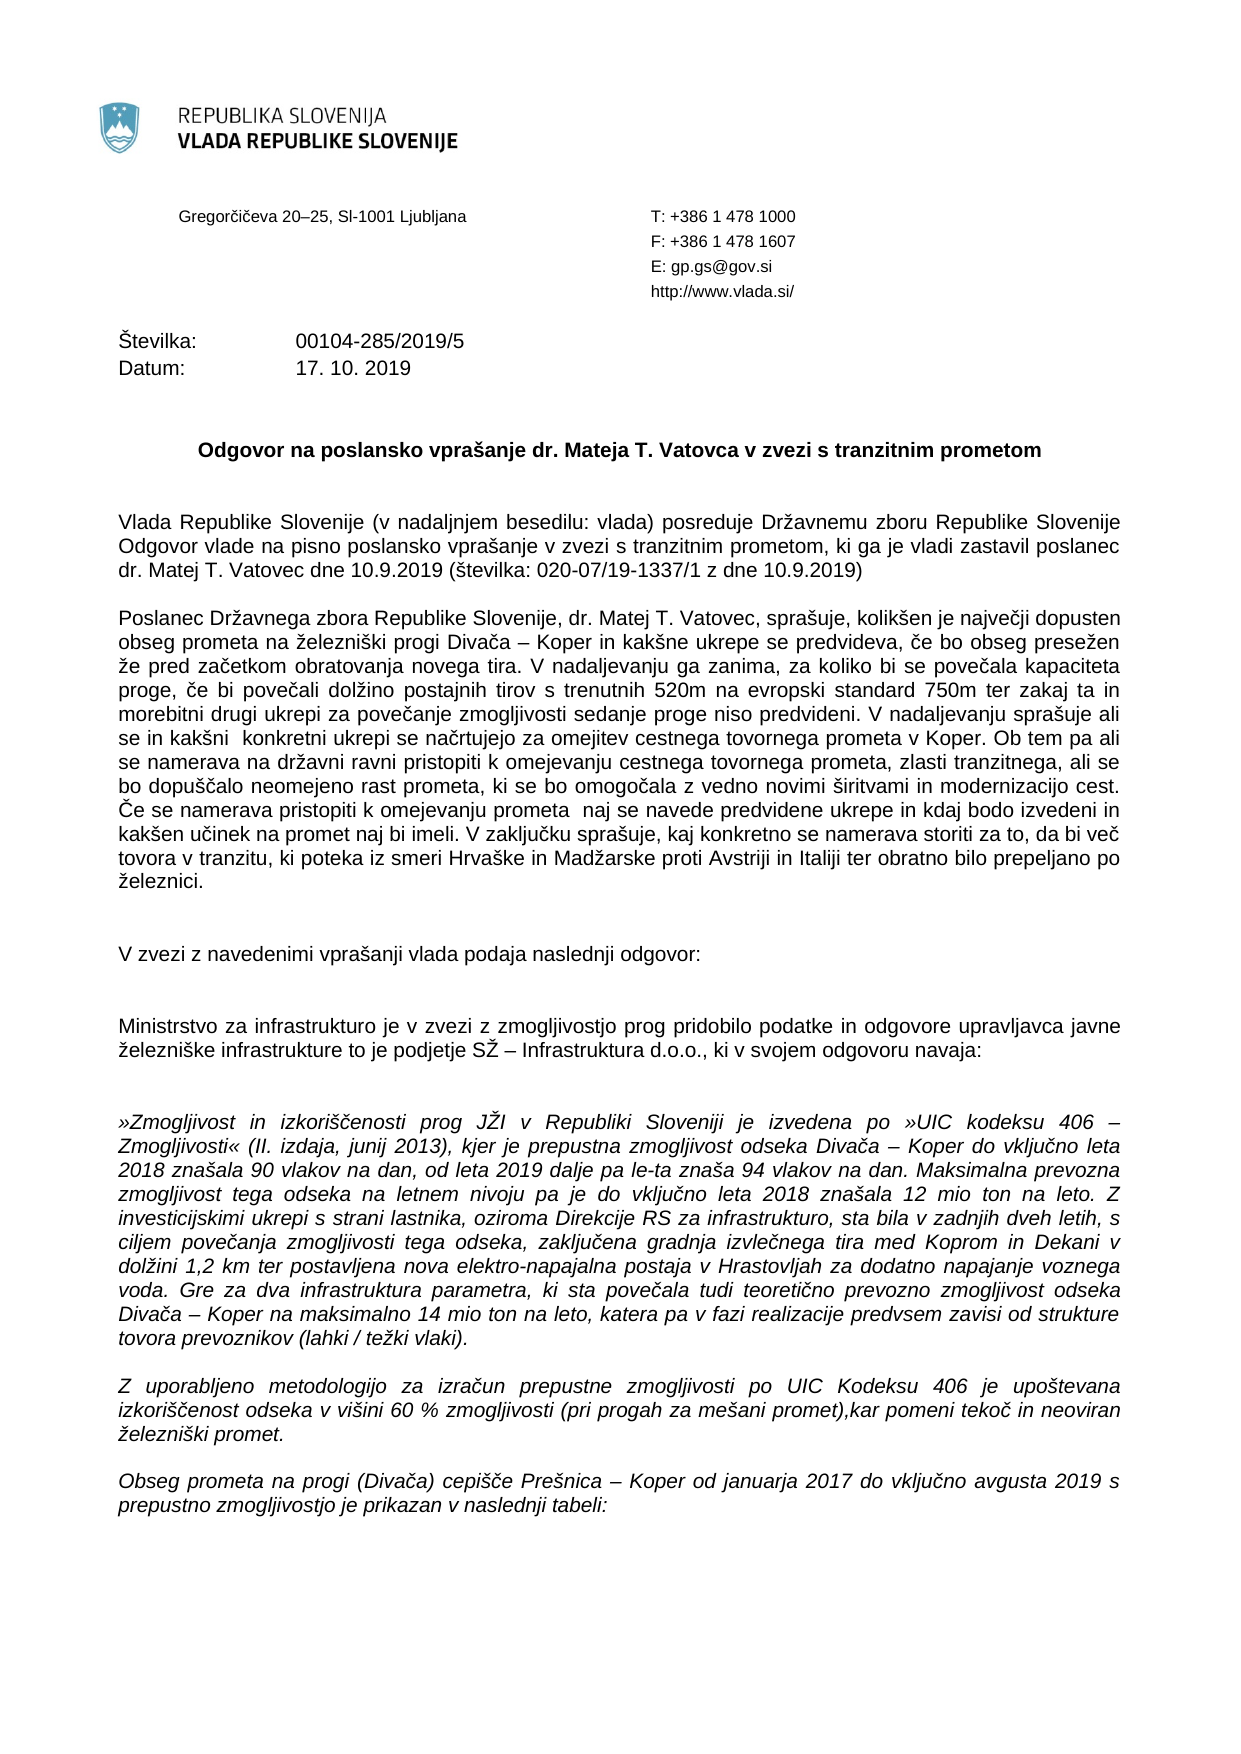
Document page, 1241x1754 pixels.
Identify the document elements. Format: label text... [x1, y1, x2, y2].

text Gregorčičeva 20–25, Sl-1001 Ljubljana T: +386 1 478 1000 [118, 202, 1122, 227]
picture [0, 0, 709, 160]
text http://www.vlada.si/ [118, 277, 1122, 302]
text Odgovor na poslansko vprašanje dr. Mateja T. Vatovca v zvezi s tranzitnim prometom [118, 438, 1122, 462]
text Vlada Republike Slovenije (v nadaljnjem besedilu: vlada) posreduje Državnemu zboru Republike Slovenije Odgovor vlade na pisno poslansko vprašanje v zvezi s tranzitnim prometom, ki ga je vladi zastavil poslanec dr. Matej T. Vatovec dne 10.9.2019 (številka: 020-07/19-1337/1 z dne 10.9.2019) [118, 510, 1122, 582]
text Datum: 17. 10. 2019 [118, 353, 1122, 381]
text V zvezi z navedenimi vprašanji vlada podaja naslednji odgovor: [118, 941, 1122, 966]
text F: +386 1 478 1607 [118, 227, 1122, 252]
text »Zmogljivost in izkoriščenosti prog JŽI v Republiki Sloveniji je izvedena po »UIC kodeksu 406 – Zmogljivosti« (II. izdaja, junij 2013), kjer je prepustna zmogljivost odseka Divača – Koper do vključno leta 2018 znašala 90 vlakov na dan, od leta 2019 dalje pa le-ta znaša 94 vlakov na dan. Maksimalna prevozna zmogljivost tega odseka na letnem nivoju pa je do vključno leta 2018 znašala 12 mio ton na leto. Z investicijskimi ukrepi s strani lastnika, oziroma Direkcije RS za infrastrukturo, sta bila v zadnjih dveh letih, s ciljem povečanja zmogljivosti tega odseka, zaključena gradnja izvlečnega tira med Koprom in Dekani v dolžini 1,2 km ter postavljena nova elektro-napajalna postaja v Hrastovljah za dodatno napajanje voznega voda. Gre za dva infrastruktura parametra, ki sta povečala tudi teoretično prevozno zmogljivost odseka Divača – Koper na maksimalno 14 mio ton na leto, katera pa v fazi realizacije predvsem zavisi od strukture tovora prevoznikov (lahki / težki vlaki). [118, 1110, 1122, 1349]
text Poslanec Državnega zbora Republike Slovenije, dr. Matej T. Vatovec, sprašuje, kolikšen je največji dopusten obseg prometa na železniški progi Divača – Koper in kakšne ukrepe se predvideva, če bo obseg presežen že pred začetkom obratovanja novega tira. V nadaljevanju ga zanima, za koliko bi se povečala kapaciteta proge, če bi povečali dolžino postajnih tirov s trenutnih 520m na evropski standard 750m ter zakaj ta in morebitni drugi ukrepi za povečanje zmogljivosti sedanje proge niso predvideni. V nadaljevanju sprašuje ali se in kakšni konkretni ukrepi se načrtujejo za omejitev cestnega tovornega prometa v Koper. Ob tem pa ali se namerava na državni ravni pristopiti k omejevanju cestnega tovornega prometa, zlasti tranzitnega, ali se bo dopuščalo neomejeno rast prometa, ki se bo omogočala z vedno novimi širitvami in modernizacijo cest. Če se namerava pristopiti k omejevanju prometa naj se navede predvidene ukrepe in kdaj bodo izvedeni in kakšen učinek na promet naj bi imeli. V zaključku sprašuje, kaj konkretno se namerava storiti za to, da bi več tovora v tranzitu, ki poteka iz smeri Hrvaške in Madžarske proti Avstriji in Italiji ter obratno bilo prepeljano po železnici. [118, 606, 1122, 893]
text Z uporabljeno metodologijo za izračun prepustne zmogljivosti po UIC Kodeksu 406 je upoštevana izkoriščenost odseka v višini 60 % zmogljivosti (pri progah za mešani promet),kar pomeni tekoč in neoviran železniški promet. [118, 1373, 1122, 1445]
text Ministrstvo za infrastrukturo je v zvezi z zmogljivostjo prog pridobilo podatke in odgovore upravljavca javne železniške infrastrukture to je podjetje SŽ – Infrastruktura d.o.o., ki v svojem odgovoru navaja: [118, 1014, 1122, 1062]
text Številka: 00104-285/2019/5 [118, 326, 1122, 353]
text Obseg prometa na progi (Divača) cepišče Prešnica – Koper od januarja 2017 do vključno avgusta 2019 s prepustno zmogljivostjo je prikazan v naslednji tabeli: [118, 1469, 1122, 1517]
text E: gp.gs@gov.si [118, 252, 1122, 277]
